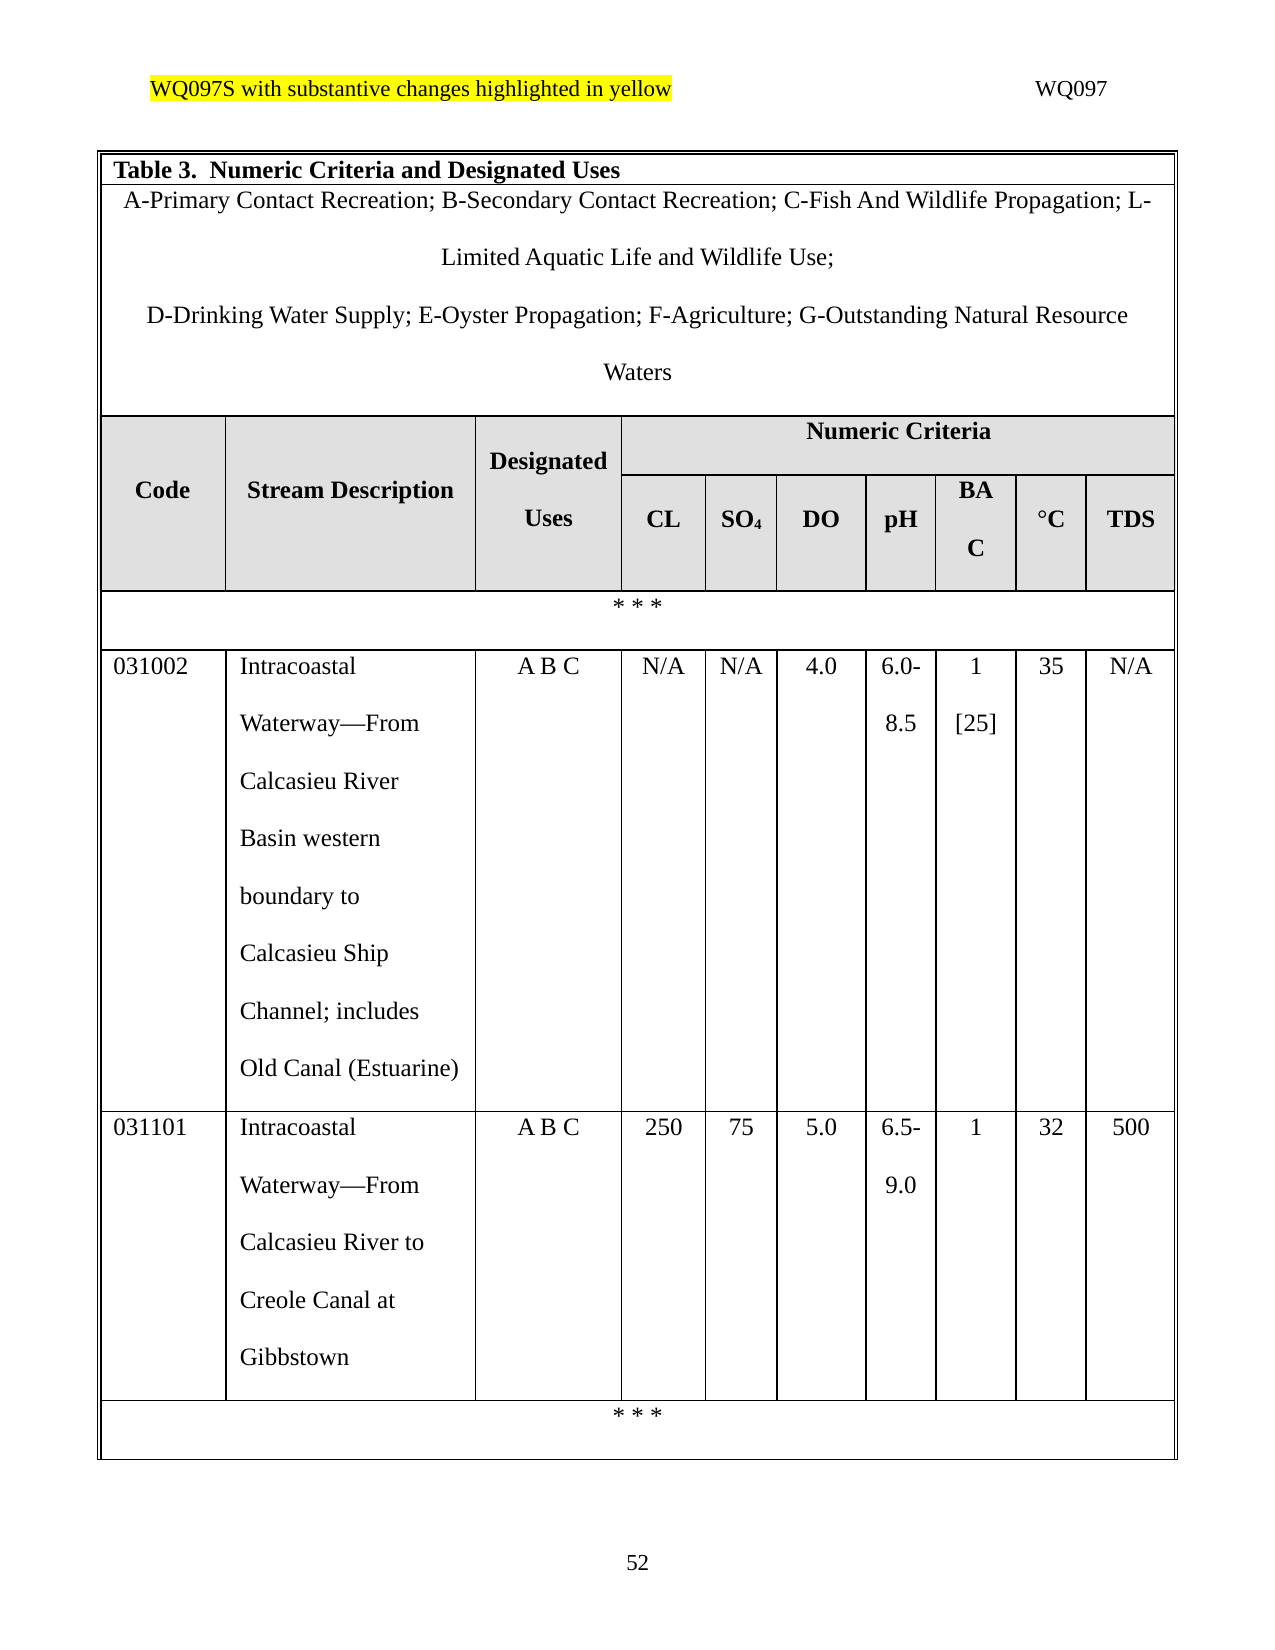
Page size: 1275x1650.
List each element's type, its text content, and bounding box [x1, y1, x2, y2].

table_cell 75 [706, 1112, 776, 1400]
table_header Table 3. Numeric Criteria and Designated Uses [102, 155, 1174, 183]
table_cell 6.0-8.5 [867, 651, 935, 1111]
table_cell 250 [622, 1112, 705, 1400]
table_cell Intracoastal Waterway—From Calcasieu River to Creole Canal at Gibbstown [227, 1112, 475, 1400]
table_cell Numeric Criteria [622, 417, 1174, 474]
table_cell 1 [25] [937, 651, 1015, 1111]
table_cell Designated Uses [476, 417, 621, 590]
table_cell °C [1017, 476, 1085, 590]
table_cell 031101 [102, 1112, 225, 1400]
table_cell 500 [1087, 1112, 1174, 1400]
table_cell BAC [936, 476, 1015, 590]
table_cell N/A [622, 651, 705, 1111]
table_cell 32 [1017, 1112, 1085, 1400]
table_cell DO [777, 476, 865, 590]
table_cell 5.0 [778, 1112, 865, 1400]
table_cell 1 [937, 1112, 1015, 1400]
table_cell TDS [1087, 476, 1174, 590]
table_cell Intracoastal Waterway—From Calcasieu River Basin western boundary to Calcasieu Ship Channel; includes Old Canal (Estuarine) [227, 651, 475, 1111]
table_cell A B C [476, 651, 621, 1111]
table_cell N/A [706, 651, 776, 1111]
table_cell SO4 [706, 476, 776, 590]
table_cell Code [102, 417, 225, 590]
table_cell 031002 [102, 651, 225, 1111]
table_cell Stream Description [226, 417, 475, 590]
table_cell 35 [1017, 651, 1085, 1111]
table_cell 6.5-9.0 [867, 1112, 935, 1400]
table_cell A B C [476, 1112, 621, 1400]
table_cell * * * [102, 592, 1174, 649]
table_cell A-Primary Contact Recreation; B-Secondary Contact Recreation; C-Fish And Wildlife Propagation; L-Limited Aquatic Life and Wildlife Use; D-Drinking Water Supply; E-Oyster Propagation; F-Agriculture; G-Outstanding Natural Resource Waters [102, 185, 1174, 415]
table_cell N/A [1087, 651, 1174, 1111]
table_cell * * * [102, 1401, 1174, 1459]
table_cell pH [867, 476, 935, 590]
table_cell CL [622, 476, 705, 590]
table_cell 4.0 [778, 651, 865, 1111]
